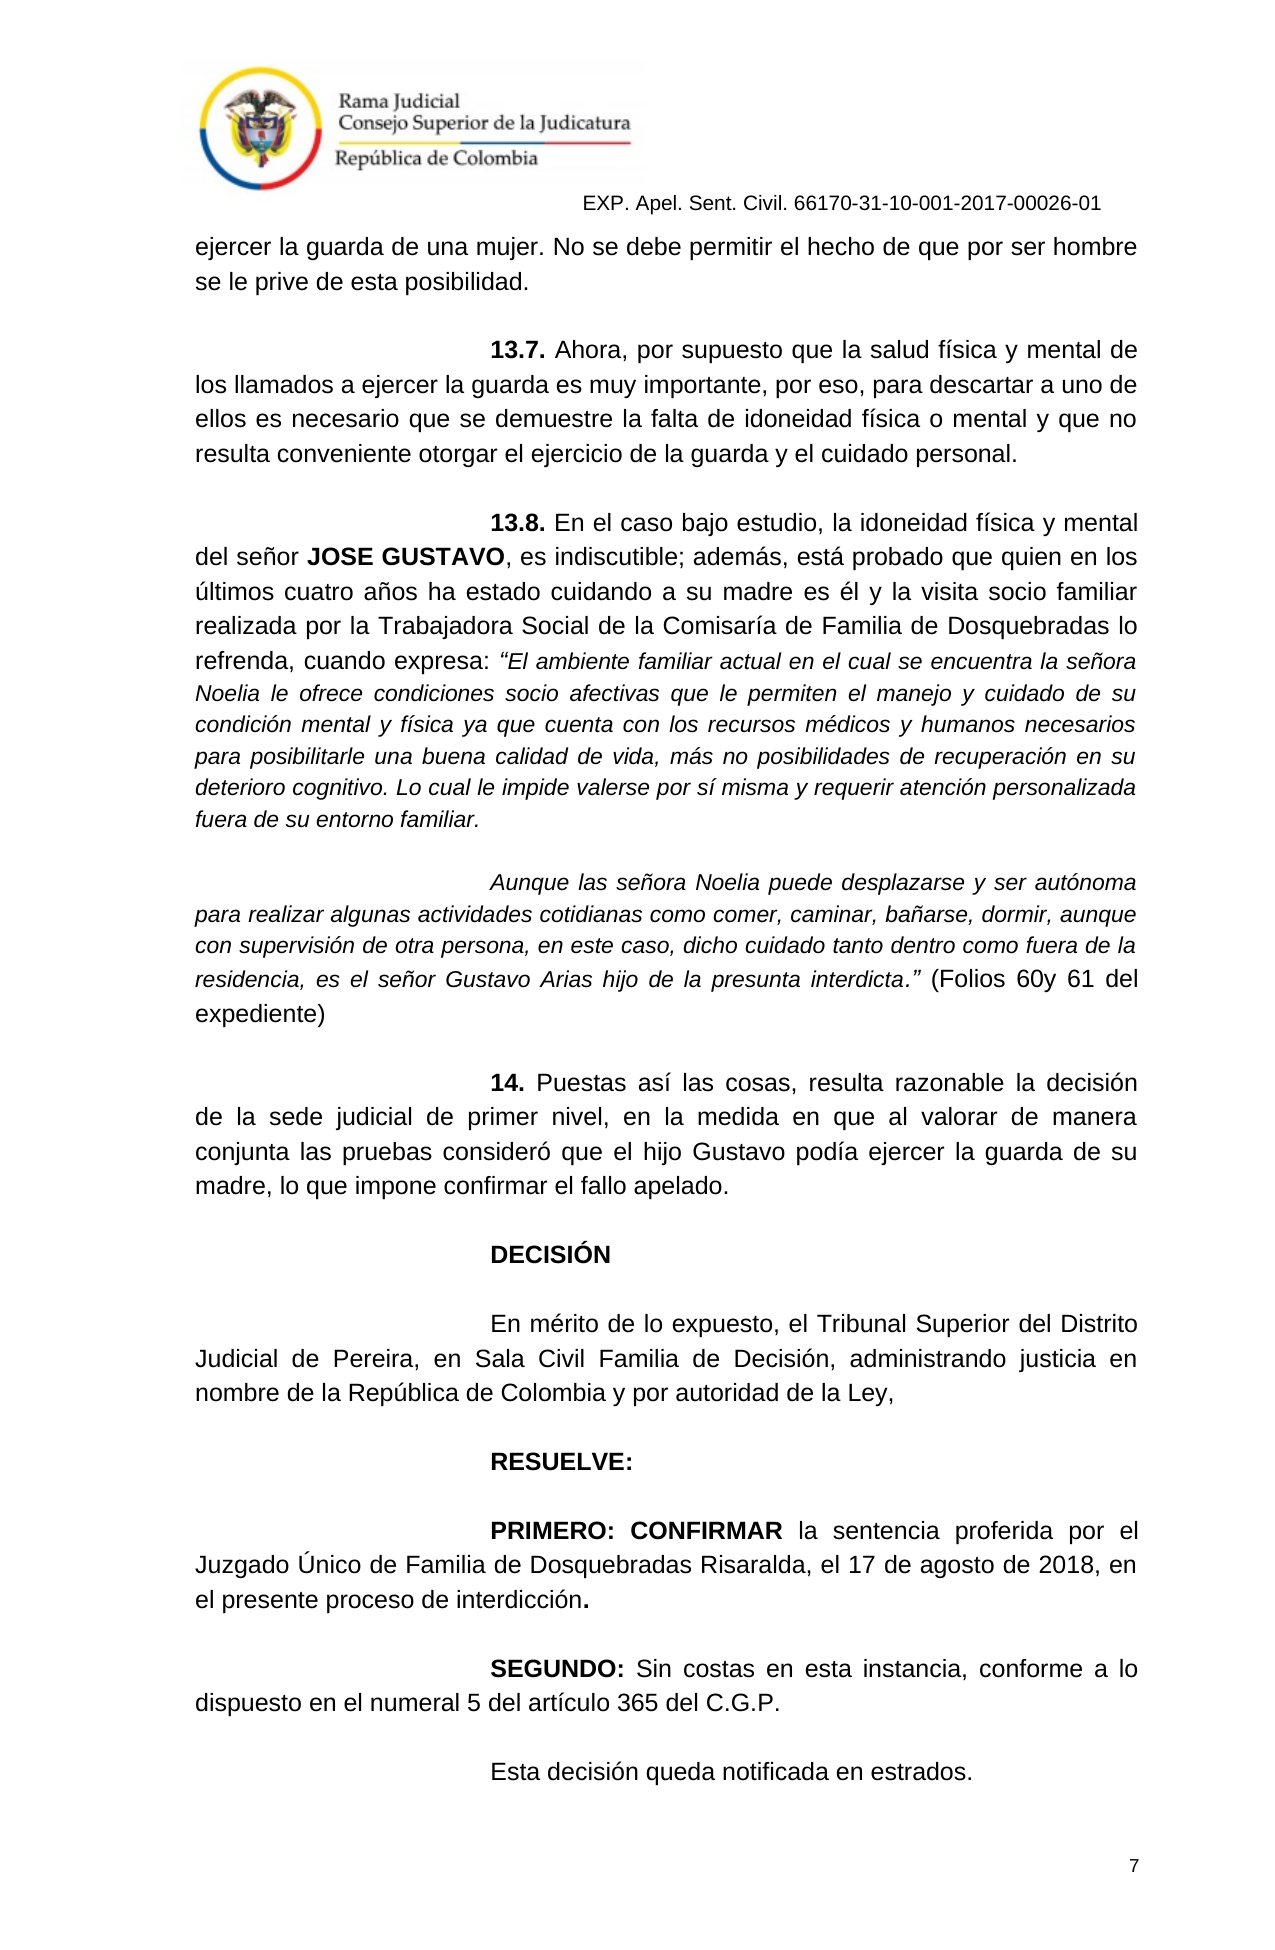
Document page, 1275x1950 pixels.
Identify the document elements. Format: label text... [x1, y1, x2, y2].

text 13.8. En el caso bajo estudio, la idoneidad física y mental del señor JOSE GUSTAVO, es indiscutible; además, está probado que quien en los últimos cuatro años ha estado cuidando a su madre es él y la visita socio familiar realizada por la Trabajadora Social de la Comisaría de Familia de Dosquebradas lo refrenda, cuando expresa: “El ambiente familiar actual en el cual se encuentra la señora Noelia le ofrece condiciones socio afectivas que le permiten el manejo y cuidado de su condición mental y física ya que cuenta con los recursos médicos y humanos necesarios para posibilitarle una buena calidad de vida, más no posibilidades de recuperación en su deterioro cognitivo. Lo cual le impide valerse por sí misma y requerir atención personalizada fuera de su entorno familiar. [195, 508, 1139, 832]
text 13.7. Ahora, por supuesto que la salud física y mental de los llamados a ejercer la guarda es muy importante, por eso, para descartar a uno de ellos es necesario que se demuestre la falta de idoneidad física o mental y que no resulta conveniente otorgar el ejercicio de la guarda y el cuidado personal. [195, 335, 1139, 468]
text PRIMERO: CONFIRMAR la sentencia proferida por el Juzgado Único de Familia de Dosquebradas Risaralda, el 17 de agosto de 2018, en el presente proceso de interdicción. [195, 1516, 1139, 1614]
text SEGUNDO: Sin costas en esta instancia, conforme a lo dispuesto en el numeral 5 del artículo 365 del C.G.P. [195, 1654, 1139, 1717]
picture [180, 44, 645, 201]
text RESUELVE: [195, 1447, 1139, 1476]
text Aunque las señora Noelia puede desplazarse y ser autónoma para realizar algunas actividades cotidianas como comer, caminar, bañarse, dormir, aunque con supervisión de otra persona, en este caso, dicho cuidado tanto dentro como fuera de la residencia, es el señor Gustavo Arias hijo de la presunta interdicta.” (Folios 60y 61 del expediente) [195, 869, 1139, 1027]
text DECISIÓN [195, 1240, 1139, 1269]
text En mérito de lo expuesto, el Tribunal Superior del Distrito Judicial de Pereira, en Sala Civil Familia de Decisión, administrando justicia en nombre de la República de Colombia y por autoridad de la Ley, [195, 1309, 1139, 1407]
text 14. Puestas así las cosas, resulta razonable la decisión de la sede judicial de primer nivel, en la medida en que al valorar de manera conjunta las pruebas consideró que el hijo Gustavo podía ejercer la guarda de su madre, lo que impone confirmar el fallo apelado. [195, 1068, 1139, 1200]
text Esta decisión queda notificada en estrados. [195, 1757, 1139, 1786]
